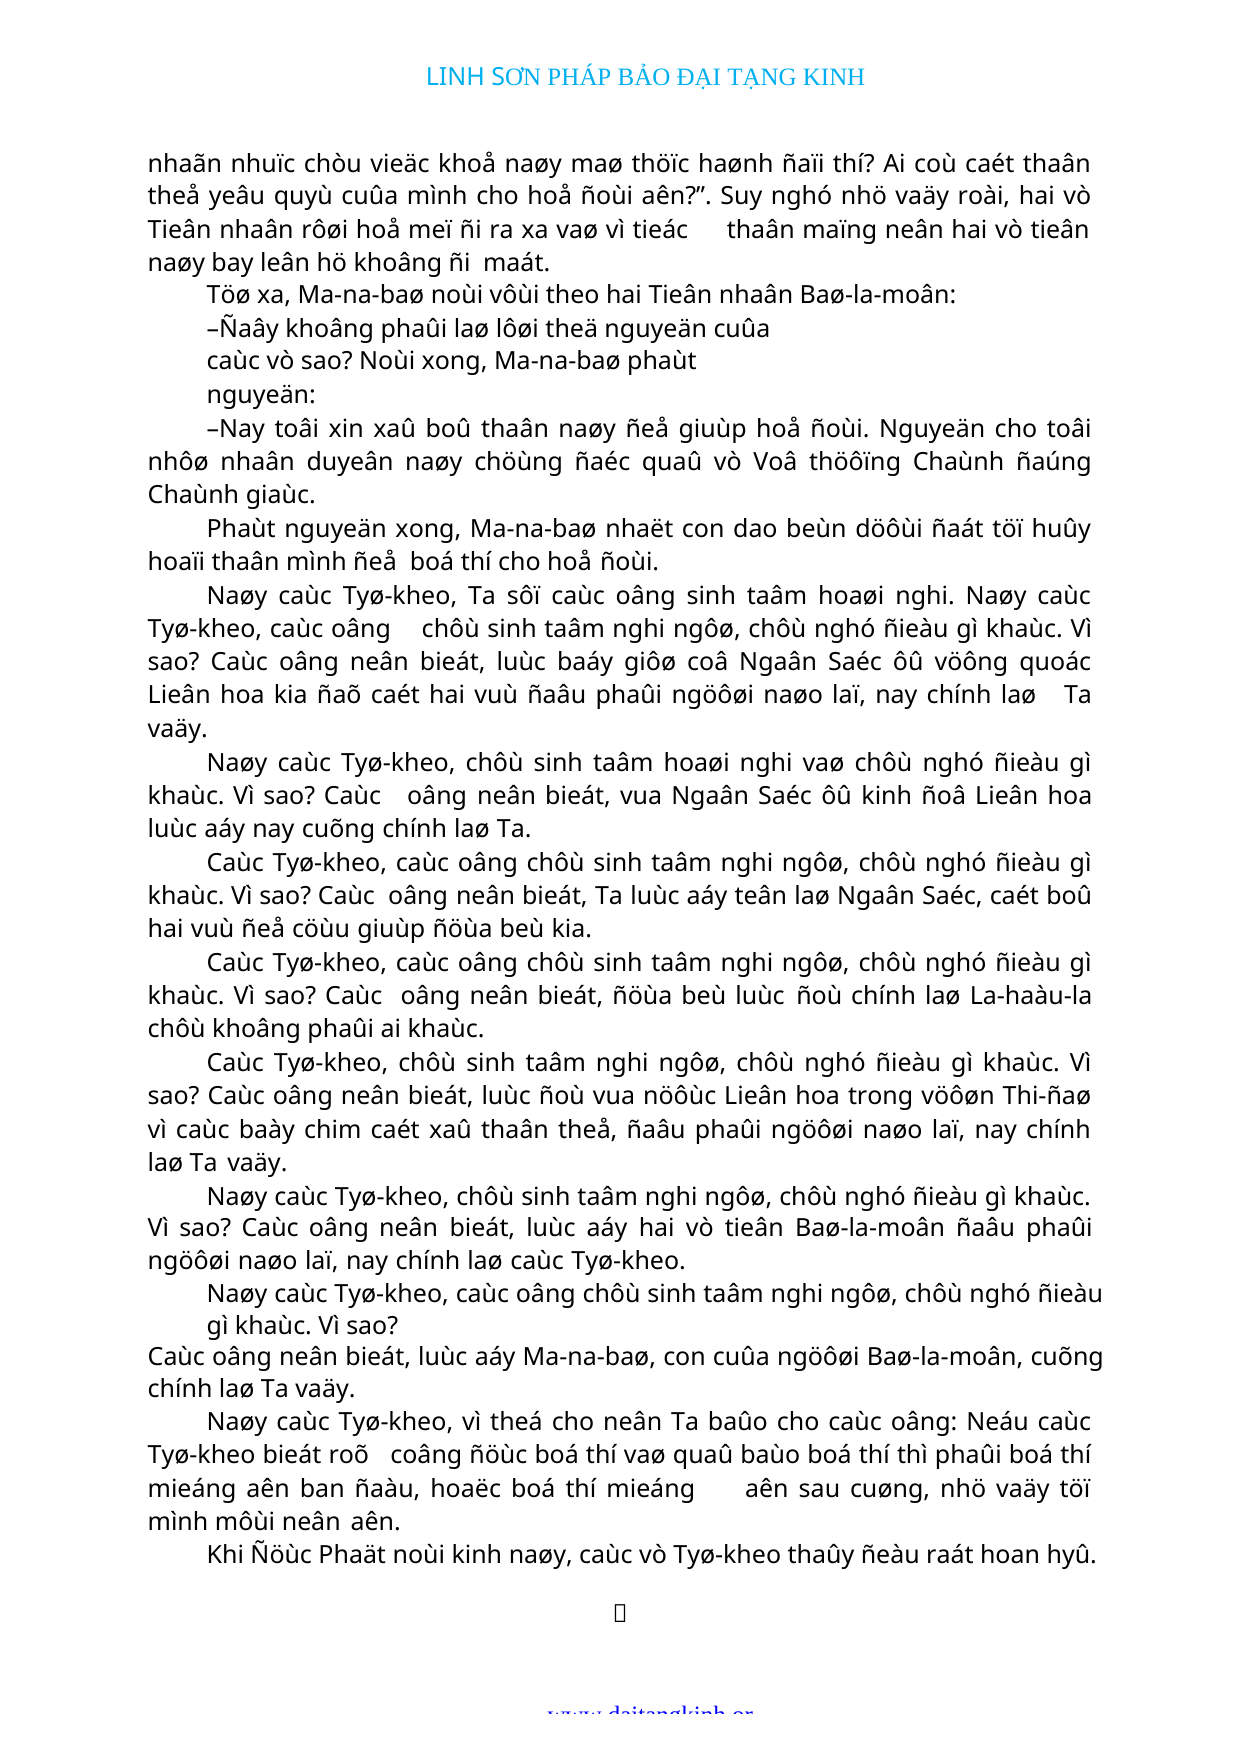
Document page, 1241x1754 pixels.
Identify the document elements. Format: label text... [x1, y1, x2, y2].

text Caùc oâng neân bieát, luùc aáy Ma-na-baø, con cuûa ngöôøi Baø-la-moân, cuõng chính laø Ta vaäy. [147, 1340, 1105, 1404]
text Naøy caùc Tyø-kheo, Ta sôï caùc oâng sinh taâm hoaøi nghi. Naøy caùc Tyø-kheo, caùc oâng chôù sinh taâm nghi ngôø, chôù nghó ñieàu gì khaùc. Vì sao? Caùc oâng neân bieát, luùc baáy giôø coâ Ngaân Saéc ôû vöông quoác Lieân hoa kia ñaõ caét hai vuù ñaâu phaûi ngöôøi naøo laï, nay chính laø Ta vaäy. [147, 577, 1093, 744]
text Caùc Tyø-kheo, caùc oâng chôù sinh taâm nghi ngôø, chôù nghó ñieàu gì khaùc. Vì sao? Caùc oâng neân bieát, ñöùa beù luùc ñoù chính laø La-haàu-la chôù khoâng phaûi ai khaùc. [147, 945, 1093, 1045]
text –Ñaây khoâng phaûi laø lôøi theä nguyeän cuûa caùc vò sao? Noùi xong, Ma-na-baø phaùt nguyeän: [206, 310, 772, 411]
text Caùc Tyø-kheo, caùc oâng chôù sinh taâm nghi ngôø, chôù nghó ñieàu gì khaùc. Vì sao? Caùc oâng neân bieát, Ta luùc aáy teân laø Ngaân Saéc, caét boû hai vuù ñeå cöùu giuùp ñöùa beù kia. [147, 845, 1093, 945]
text Caùc Tyø-kheo, chôù sinh taâm nghi ngôø, chôù nghó ñieàu gì khaùc. Vì sao? Caùc oâng neân bieát, luùc ñoù vua nöôùc Lieân hoa trong vöôøn Thi-ñaø vì caùc baày chim caét xaû thaân theå, ñaâu phaûi ngöôøi naøo laï, nay chính laø Ta vaäy. [147, 1045, 1093, 1179]
text Khi Ñöùc Phaät noùi kinh naøy, caùc vò Tyø-kheo thaûy ñeàu raát hoan hyû. [206, 1538, 1105, 1569]
text Naøy caùc Tyø-kheo, vì theá cho neân Ta baûo cho caùc oâng: Neáu caùc Tyø-kheo bieát roõ coâng ñöùc boá thí vaø quaû baùo boá thí thì phaûi boá thí mieáng aên ban ñaàu, hoaëc boá thí mieáng aên sau cuøng, nhö vaäy töï mình môùi neân aên. [147, 1404, 1093, 1538]
text Phaùt nguyeän xong, Ma-na-baø nhaët con dao beùn döôùi ñaát töï huûy hoaïi thaân mình ñeå boá thí cho hoå ñoùi. [147, 511, 1092, 577]
text Naøy caùc Tyø-kheo, chôù sinh taâm nghi ngôø, chôù nghó ñieàu gì khaùc. Vì sao? Caùc oâng neân bieát, luùc aáy hai vò tieân Baø-la-moân ñaâu phaûi ngöôøi naøo laï, nay chính laø caùc Tyø-kheo. [147, 1179, 1093, 1277]
text Töø xa, Ma-na-baø noùi vôùi theo hai Tieân nhaân Baø-la-moân: [206, 279, 1105, 310]
text  [135, 1596, 1104, 1630]
text Naøy caùc Tyø-kheo, caùc oâng chôù sinh taâm nghi ngôø, chôù nghó ñieàu gì khaùc. Vì sao? [206, 1277, 1105, 1340]
text nhaãn nhuïc chòu vieäc khoå naøy maø thöïc haønh ñaïi thí? Ai coù caét thaân theå yeâu quyù cuûa mình cho hoå ñoùi aên?”. Suy nghó nhö vaäy roài, hai vò Tieân nhaân rôøi hoå meï ñi ra xa vaø vì tieác thaân maïng neân hai vò tieân naøy bay leân hö khoâng ñi maát. [147, 145, 1093, 279]
text –Nay toâi xin xaû boû thaân naøy ñeå giuùp hoå ñoùi. Nguyeän cho toâi nhôø nhaân duyeân naøy chöùng ñaéc quaû vò Voâ thöôïng Chaùnh ñaúng Chaùnh giaùc. [147, 411, 1093, 511]
text Naøy caùc Tyø-kheo, chôù sinh taâm hoaøi nghi vaø chôù nghó ñieàu gì khaùc. Vì sao? Caùc oâng neân bieát, vua Ngaân Saéc ôû kinh ñoâ Lieân hoa luùc aáy nay cuõng chính laø Ta. [147, 744, 1093, 845]
